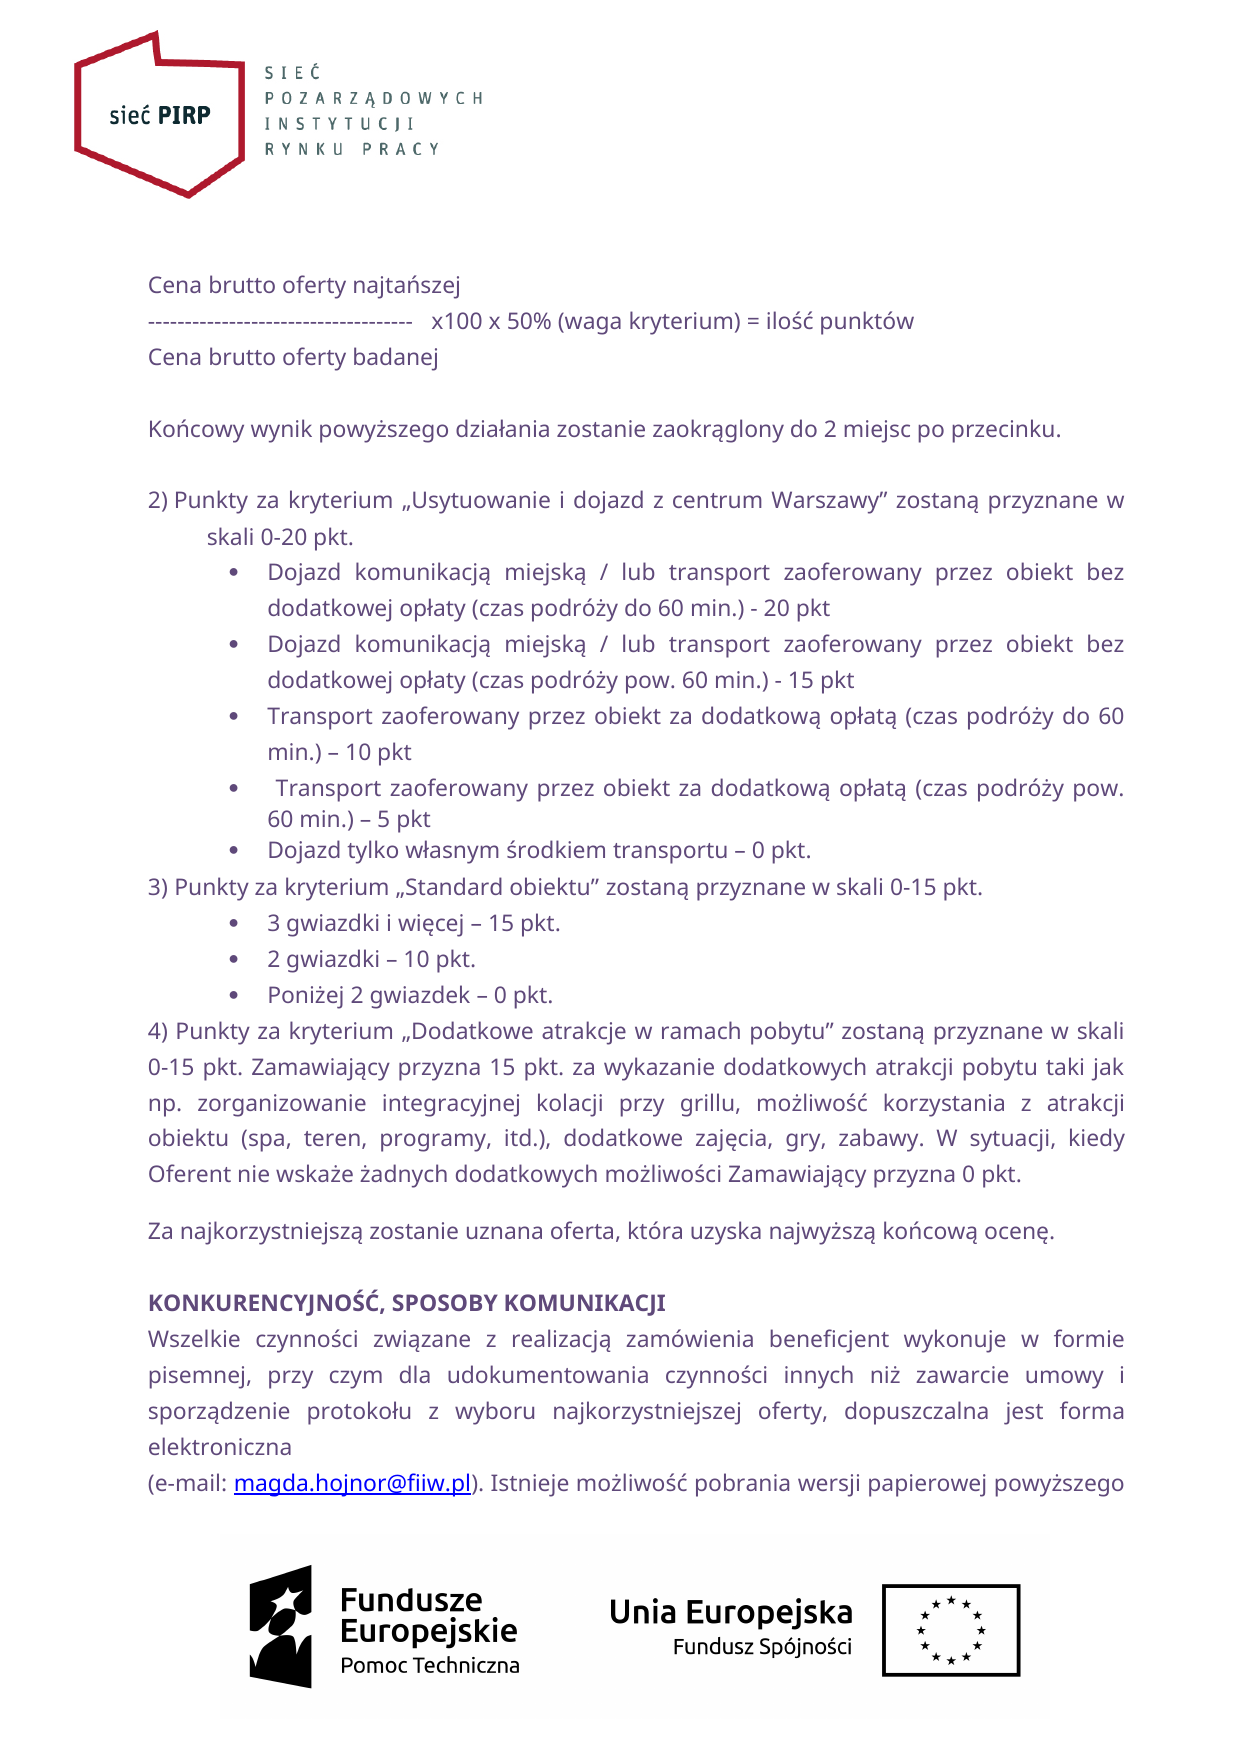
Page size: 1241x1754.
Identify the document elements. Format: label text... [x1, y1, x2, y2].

picture [219, 1534, 1051, 1719]
picture [53, 10, 502, 219]
